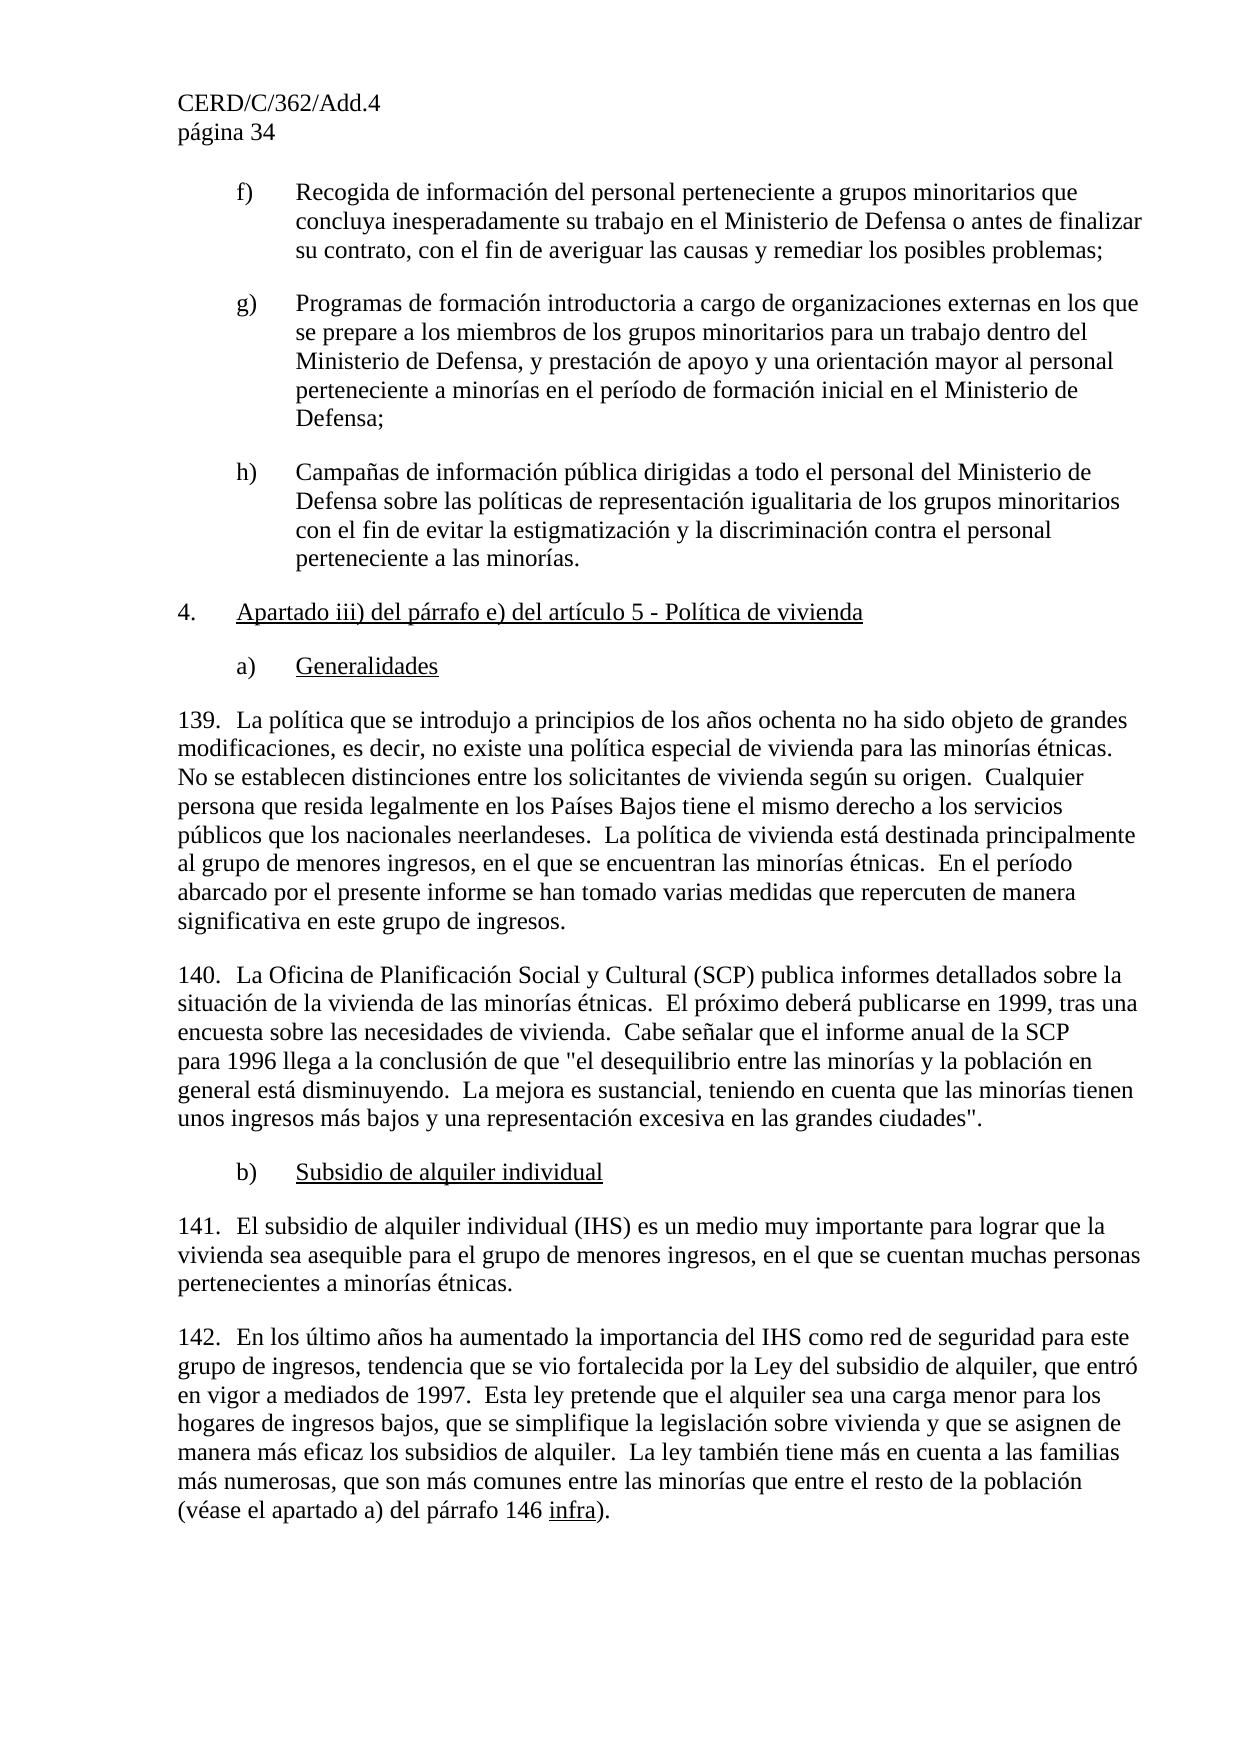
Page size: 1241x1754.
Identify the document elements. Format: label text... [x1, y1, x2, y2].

text 141. El subsidio de alquiler individual (IHS) es un medio muy importante para lograr que la vivienda sea asequible para el grupo de menores ingresos, en el que se cuentan muchas personas pertenecientes a minorías étnicas. [177, 1211, 1152, 1297]
text f) Recogida de información del personal perteneciente a grupos minoritarios que concluya inesperadamente su trabajo en el Ministerio de Defensa o antes de finalizar su contrato, con el fin de averiguar las causas y remediar los posibles problemas; [236, 177, 1152, 263]
text b) Subsidio de alquiler individual [236, 1157, 1152, 1186]
text g) Programas de formación introductoria a cargo de organizaciones externas en los que se prepare a los miembros de los grupos minoritarios para un trabajo dentro del Ministerio de Defensa, y prestación de apoyo y una orientación mayor al personal perteneciente a minorías en el período de formación inicial en el Ministerio de Defensa; [236, 288, 1152, 432]
text 142. En los último años ha aumentado la importancia del IHS como red de seguridad para este grupo de ingresos, tendencia que se vio fortalecida por la Ley del subsidio de alquiler, que entró en vigor a mediados de 1997. Esta ley pretende que el alquiler sea una carga menor para los hogares de ingresos bajos, que se simplifique la legislación sobre vivienda y que se asignen de manera más eficaz los subsidios de alquiler. La ley también tiene más en cuenta a las familias más numerosas, que son más comunes entre las minorías que entre el resto de la población (véase el apartado a) del párrafo 146 infra). [177, 1322, 1152, 1523]
text a) Generalidades [177, 651, 1152, 680]
text 140. La Oficina de Planificación Social y Cultural (SCP) publica informes detallados sobre la situación de la vivienda de las minorías étnicas. El próximo deberá publicarse en 1999, tras una encuesta sobre las necesidades de vivienda. Cabe señalar que el informe anual de la SCP para 1996 llega a la conclusión de que "el desequilibrio entre las minorías y la población en general está disminuyendo. La mejora es sustancial, teniendo en cuenta que las minorías tienen unos ingresos más bajos y una representación excesiva en las grandes ciudades". [177, 960, 1152, 1132]
text h) Campañas de información pública dirigidas a todo el personal del Ministerio de Defensa sobre las políticas de representación igualitaria de los grupos minoritarios con el fin de evitar la estigmatización y la discriminación contra el personal perteneciente a las minorías. [236, 457, 1152, 572]
text 139. La política que se introdujo a principios de los años ochenta no ha sido objeto de grandes modificaciones, es decir, no existe una política especial de vivienda para las minorías étnicas. No se establecen distinciones entre los solicitantes de vivienda según su origen. Cualquier persona que resida legalmente en los Países Bajos tiene el mismo derecho a los servicios públicos que los nacionales neerlandeses. La política de vivienda está destinada principalmente al grupo de menores ingresos, en el que se encuentran las minorías étnicas. En el período abarcado por el presente informe se han tomado varias medidas que repercuten de manera significativa en este grupo de ingresos. [177, 705, 1152, 935]
text 4. Apartado iii) del párrafo e) del artículo 5 - Política de vivienda [177, 597, 1152, 626]
